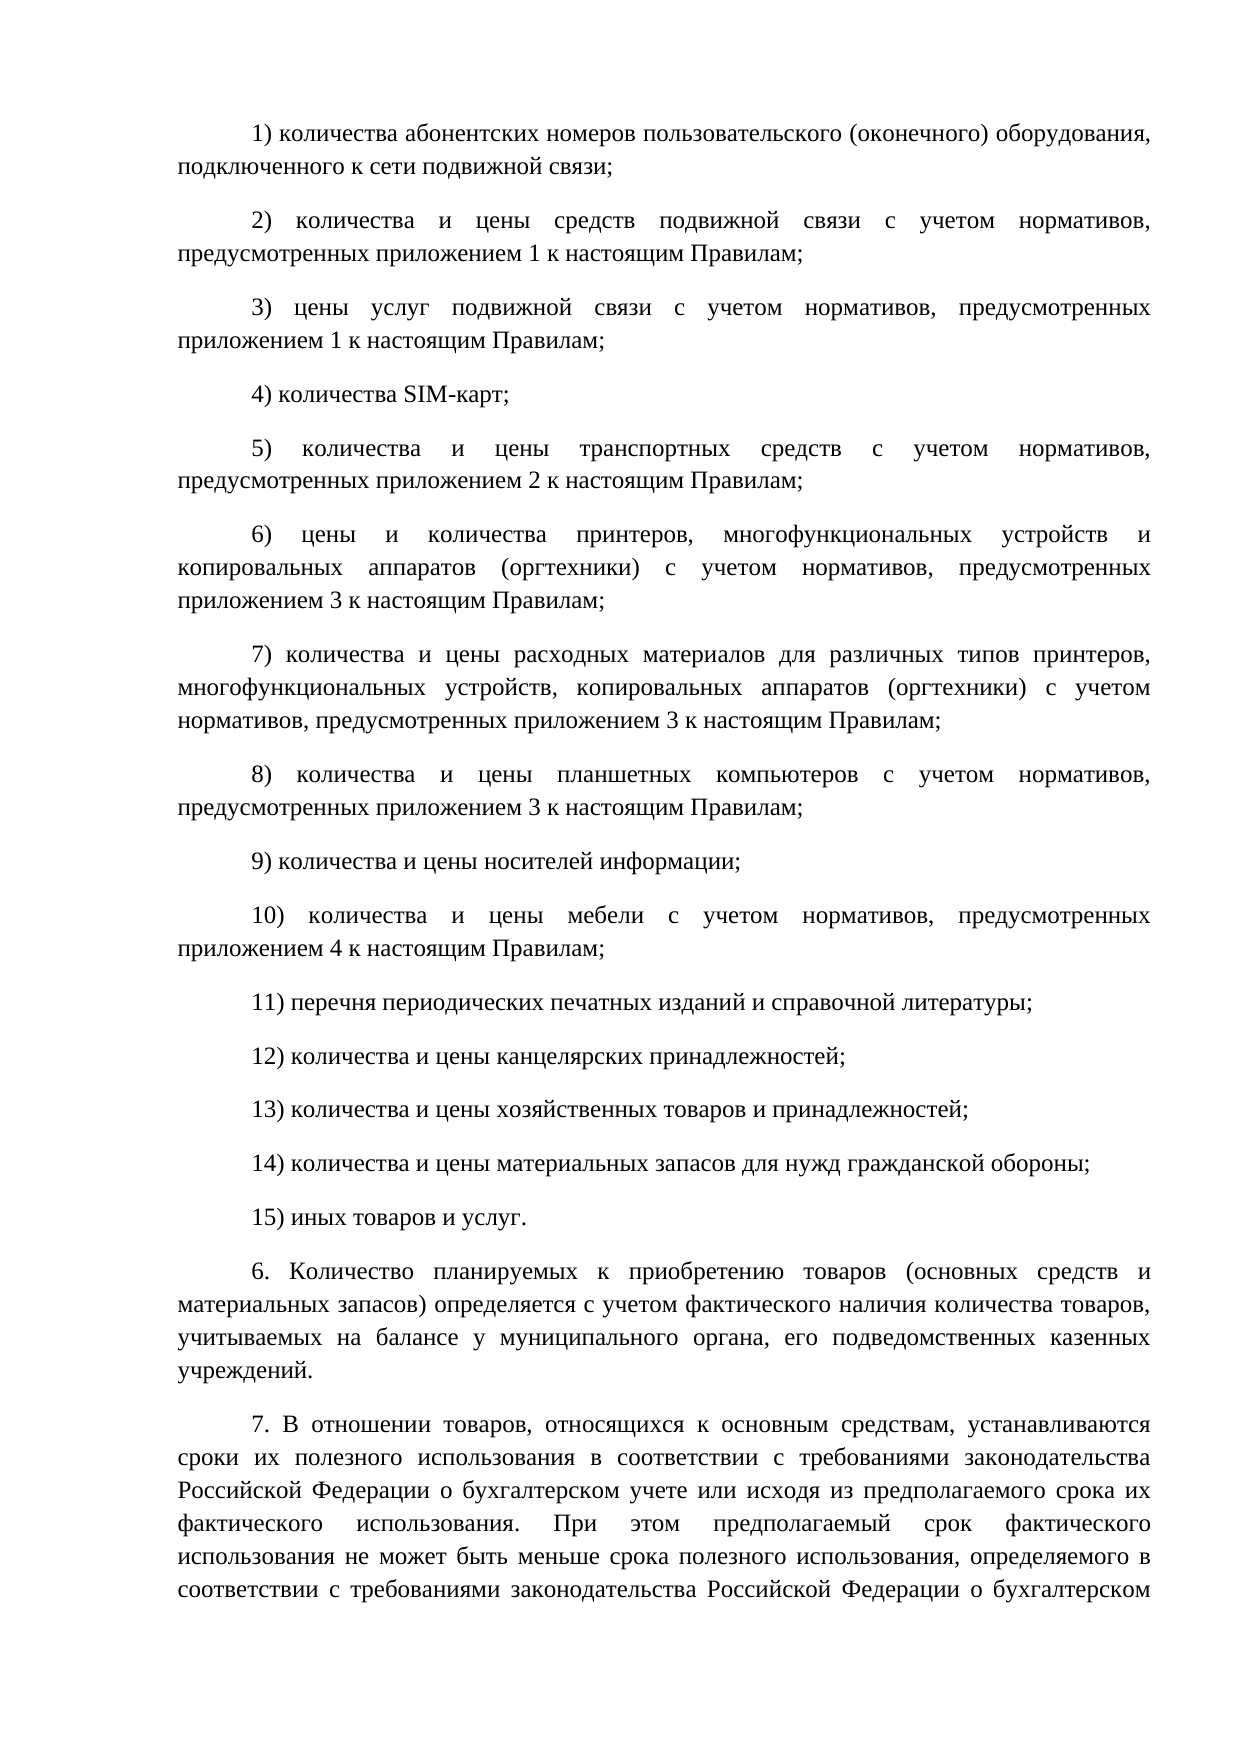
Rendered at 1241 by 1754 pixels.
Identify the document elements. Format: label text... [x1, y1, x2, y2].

text 6) цены и количества принтеров, многофункциональных устройств и копировальных аппаратов (оргтехники) с учетом нормативов, предусмотренных приложением 3 к настоящим Правилам; [177, 519, 1152, 614]
text 2) количества и цены средств подвижной связи с учетом нормативов, предусмотренных приложением 1 к настоящим Правилам; [177, 205, 1152, 267]
text 1) количества абонентских номеров пользовательского (оконечного) оборудования, подключенного к сети подвижной связи; [177, 118, 1152, 180]
text 3) цены услуг подвижной связи с учетом нормативов, предусмотренных приложением 1 к настоящим Правилам; [177, 292, 1152, 354]
text 12) количества и цены канцелярских принадлежностей; [177, 1041, 1152, 1069]
text 9) количества и цены носителей информации; [177, 846, 1152, 875]
text 11) перечня периодических печатных изданий и справочной литературы; [177, 987, 1152, 1016]
text 10) количества и цены мебели с учетом нормативов, предусмотренных приложением 4 к настоящим Правилам; [177, 900, 1152, 962]
text 6. Количество планируемых к приобретению товаров (основных средств и материальных запасов) определяется с учетом фактического наличия количества товаров, учитываемых на балансе у муниципального органа, его подведомственных казенных учреждений. [177, 1256, 1152, 1384]
text 5) количества и цены транспортных средств с учетом нормативов, предусмотренных приложением 2 к настоящим Правилам; [177, 433, 1152, 494]
text 7) количества и цены расходных материалов для различных типов принтеров, многофункциональных устройств, копировальных аппаратов (оргтехники) с учетом нормативов, предусмотренных приложением 3 к настоящим Правилам; [177, 639, 1152, 734]
text 14) количества и цены материальных запасов для нужд гражданской обороны; [177, 1148, 1152, 1177]
text 8) количества и цены планшетных компьютеров с учетом нормативов, предусмотренных приложением 3 к настоящим Правилам; [177, 759, 1152, 821]
text 4) количества SIM-карт; [177, 379, 1152, 407]
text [177, 1409, 1152, 1603]
text 13) количества и цены хозяйственных товаров и принадлежностей; [177, 1094, 1152, 1123]
text 15) иных товаров и услуг. [177, 1202, 1152, 1231]
